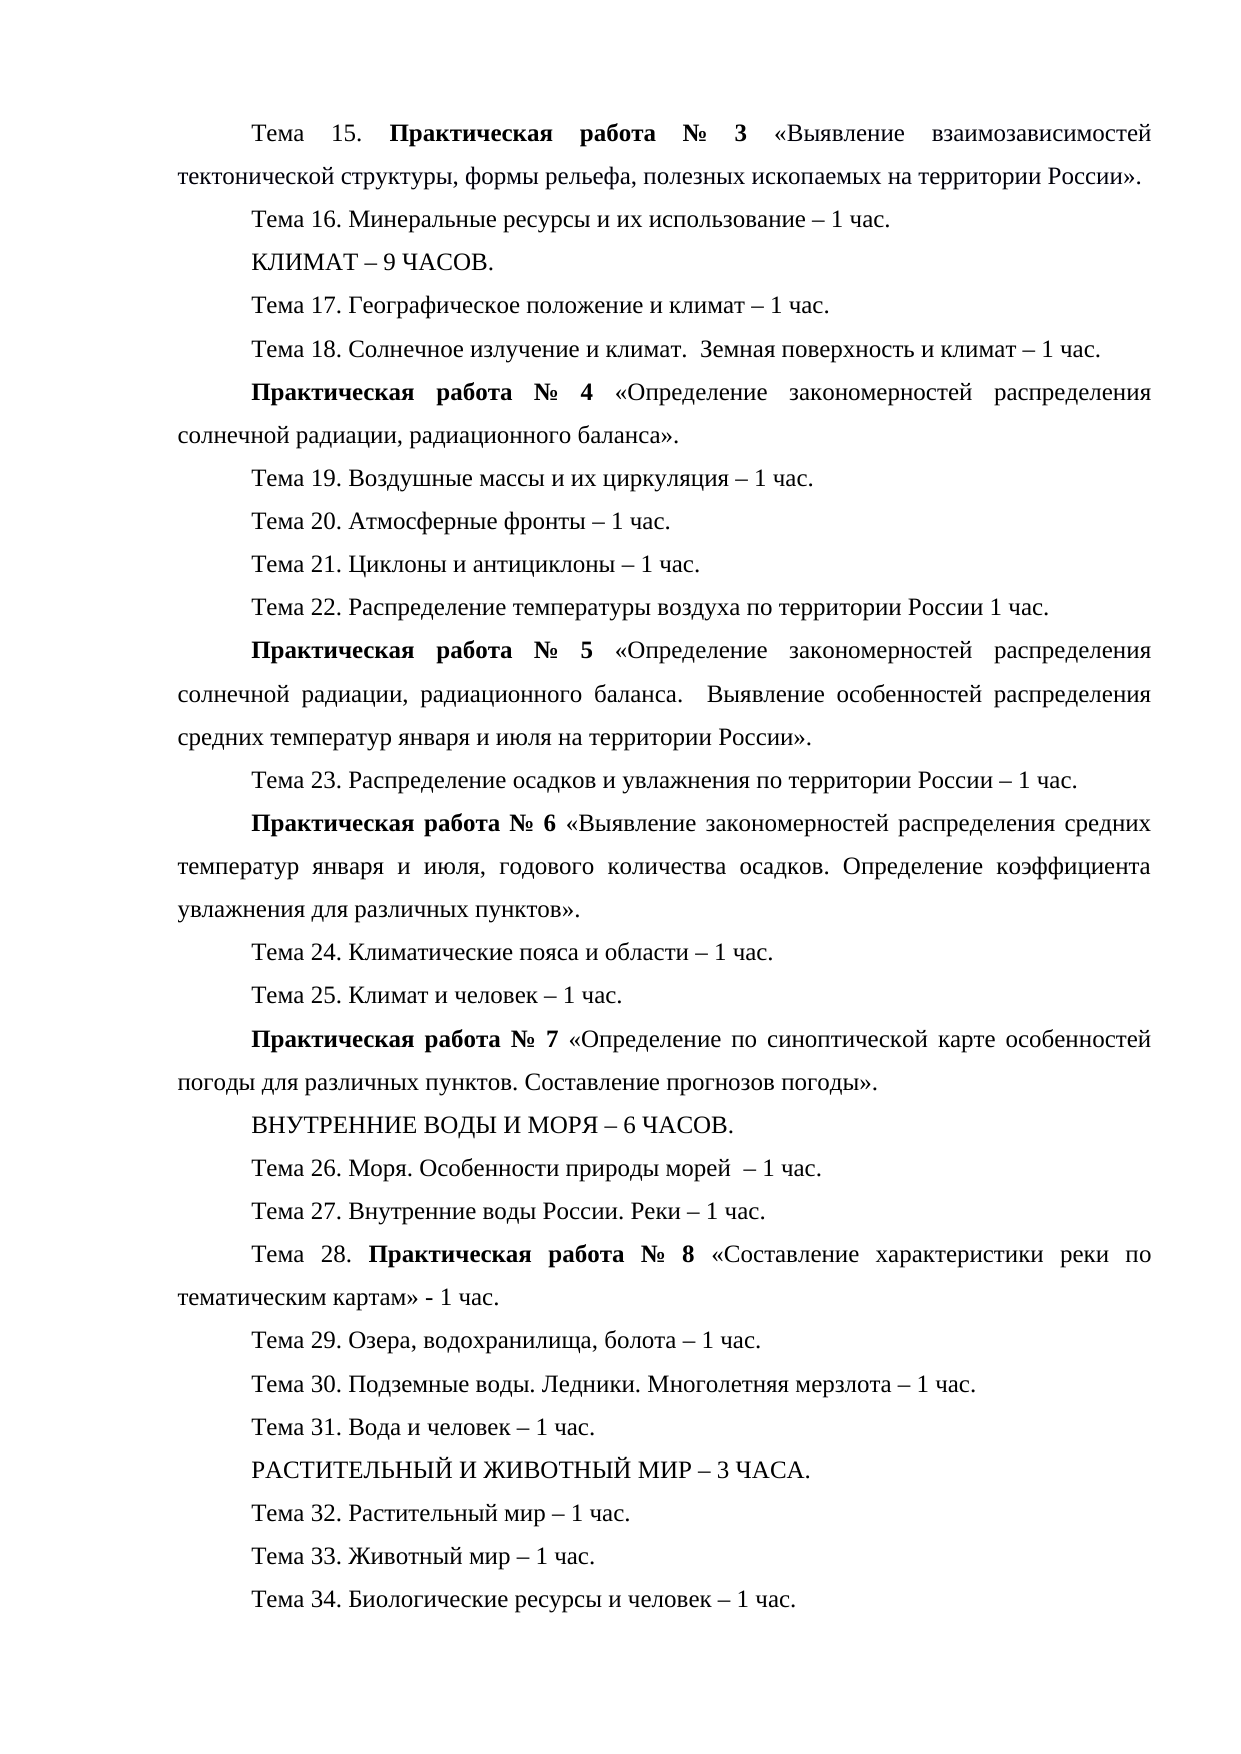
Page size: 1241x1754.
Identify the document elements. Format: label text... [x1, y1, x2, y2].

text Тема 25. Климат и человек – 1 час. [177, 981, 1152, 1009]
text Тема 26. Моря. Особенности природы морей – 1 час. [177, 1153, 1152, 1182]
text Тема 18. Солнечное излучение и климат. Земная поверхность и климат – 1 час. [177, 334, 1152, 362]
text Тема 23. Распределение осадков и увлажнения по территории России – 1 час. [177, 765, 1152, 794]
text Практическая работа № 6 «Выявление закономерностей распределения средних температур января и июля, годового количества осадков. Определение коэффициента увлажнения для различных пунктов». [177, 808, 1152, 923]
text Тема 16. Минеральные ресурсы и их использование – 1 час. [177, 204, 1152, 233]
text Тема 20. Атмосферные фронты – 1 час. [177, 506, 1152, 535]
text Тема 30. Подземные воды. Ледники. Многолетняя мерзлота – 1 час. [177, 1369, 1152, 1397]
text Тема 33. Животный мир – 1 час. [177, 1541, 1152, 1570]
text Практическая работа № 5 «Определение закономерностей распределения солнечной радиации, радиационного баланса. Выявление особенностей распределения средних температур января и июля на территории России». [177, 636, 1152, 751]
text Тема 17. Географическое положение и климат – 1 час. [177, 291, 1152, 319]
text Внутренние воды и моря – 6 часов. [177, 1110, 1152, 1139]
text Тема 28. Практическая работа № 8 «Составление характеристики реки по тематическим картам» - 1 час. [177, 1239, 1152, 1311]
text Тема 15. Практическая работа № 3 «Выявление взаимозависимостей тектонической структуры, формы рельефа, полезных ископаемых на территории России». [177, 118, 1152, 190]
text Тема 22. Распределение температуры воздуха по территории России 1 час. [177, 592, 1152, 621]
text Тема 27. Внутренние воды России. Реки – 1 час. [177, 1196, 1152, 1225]
text Тема 34. Биологические ресурсы и человек – 1 час. [177, 1584, 1152, 1613]
text Тема 32. Растительный мир – 1 час. [177, 1498, 1152, 1527]
text Тема 29. Озера, водохранилища, болота – 1 час. [177, 1326, 1152, 1354]
text Практическая работа № 4 «Определение закономерностей распределения солнечной радиации, радиационного баланса». [177, 377, 1152, 449]
text Тема 21. Циклоны и антициклоны – 1 час. [177, 549, 1152, 578]
text Тема 19. Воздушные массы и их циркуляция – 1 час. [177, 463, 1152, 492]
text РАСТИТЕЛЬНЫЙ И ЖИВОТНЫЙ МИР – 3 ЧАСА. [177, 1455, 1152, 1484]
text Практическая работа № 7 «Определение по синоптической карте особенностей погоды для различных пунктов. Составление прогнозов погоды». [177, 1024, 1152, 1096]
text Климат – 9 часов. [177, 247, 1152, 276]
text Тема 31. Вода и человек – 1 час. [177, 1412, 1152, 1441]
text Тема 24. Климатические пояса и области – 1 час. [177, 937, 1152, 966]
